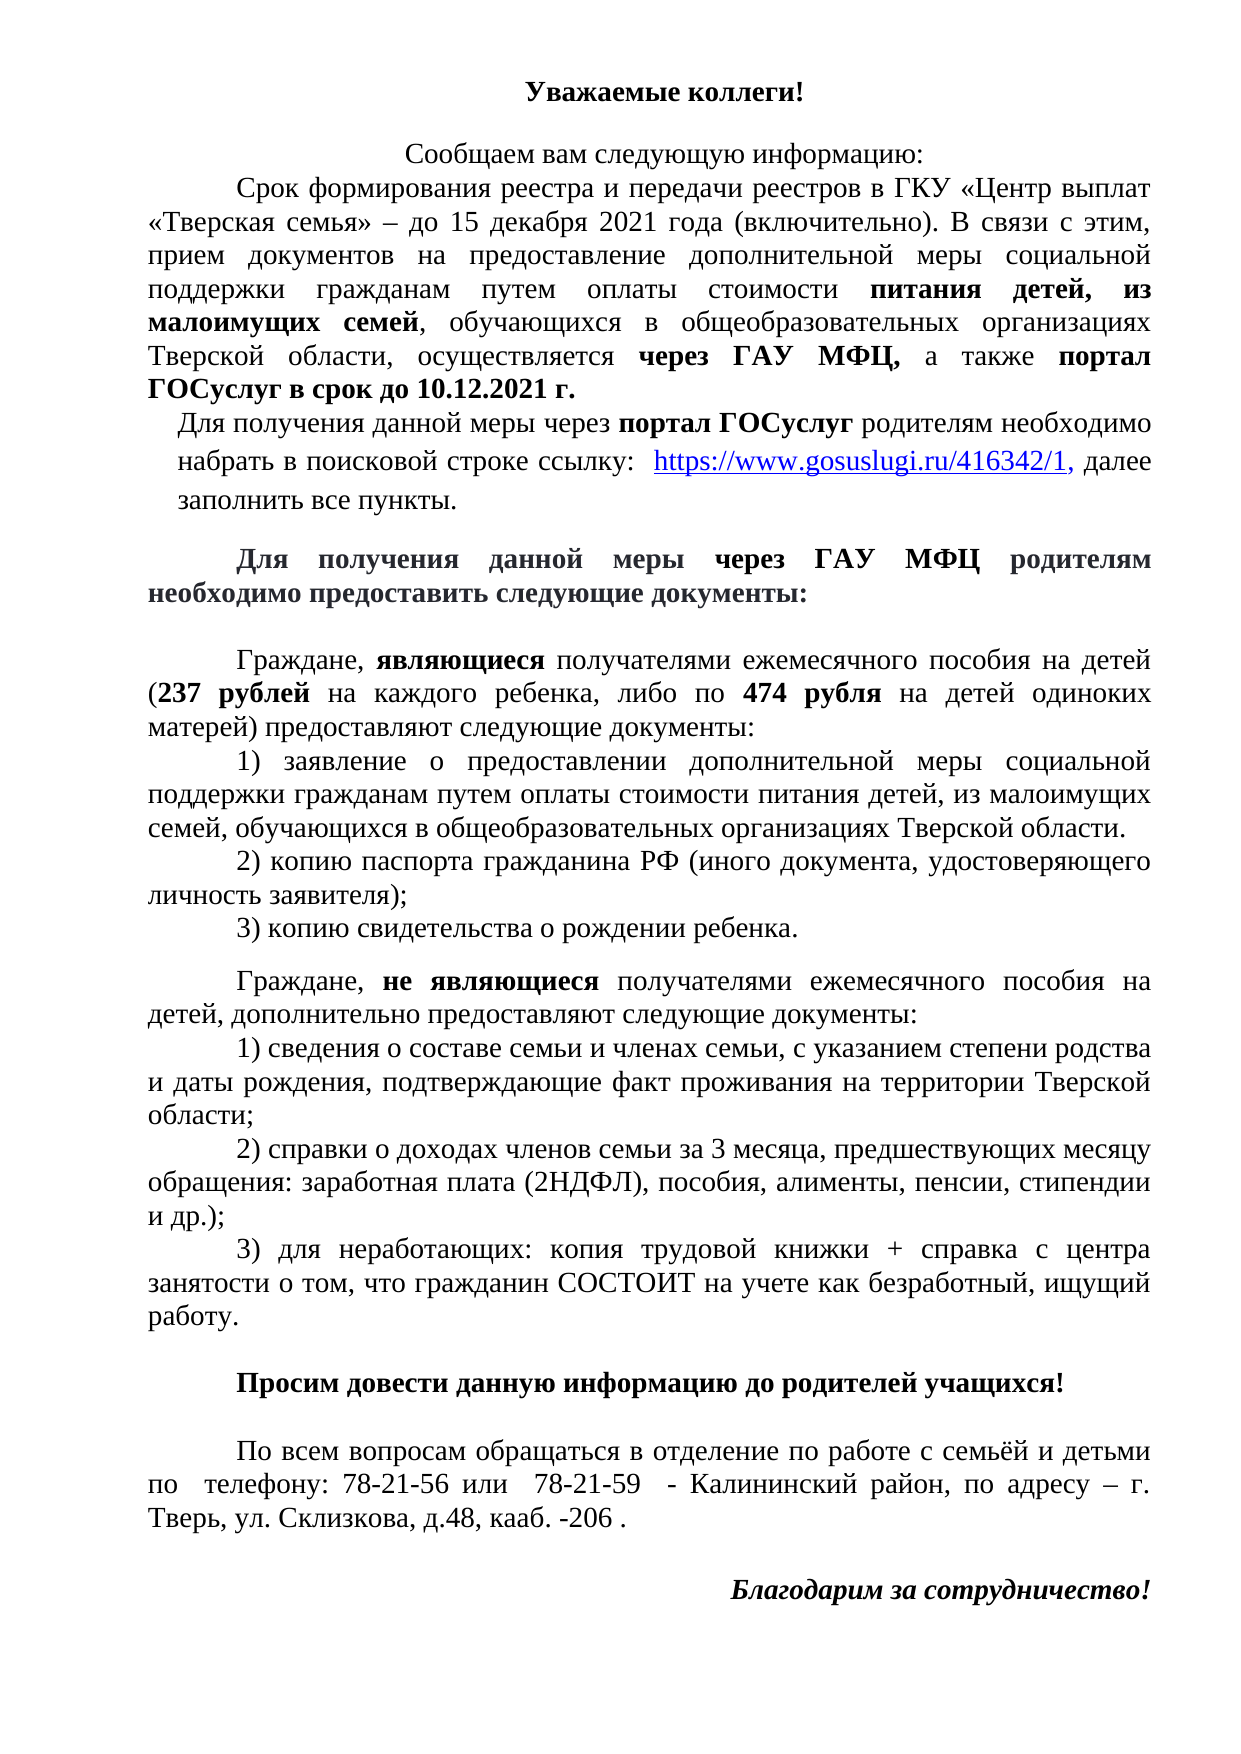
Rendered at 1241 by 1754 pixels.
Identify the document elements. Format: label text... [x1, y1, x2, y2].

text Граждане, являющиеся получателями ежемесячного пособия на детей (237 рублей на каждого ребенка, либо по 474 рубля на детей одиноких матерей) предоставляют следующие документы: [148, 642, 1152, 743]
text 3) копию свидетельства о рождении ребенка. [148, 910, 1152, 944]
text 3) для неработающих: копия трудовой книжки + справка с центра занятости о том, что гражданин СОСТОИТ на учете как безработный, ищущий работу. [148, 1231, 1152, 1332]
text Уважаемые коллеги! [177, 74, 1152, 107]
text Граждане, не являющиеся получателями ежемесячного пособия на детей, дополнительно предоставляют следующие документы: [148, 963, 1152, 1030]
text 2) копию паспорта гражданина РФ (иного документа, удостоверяющего личность заявителя); [148, 843, 1152, 910]
text По всем вопросам обращаться в отделение по работе с семьёй и детьми по телефону: 78-21-56 или 78-21-59 - Калининский район, по адресу – г. Тверь, ул. Склизкова, д.48, кааб. -206 . [148, 1433, 1152, 1533]
text Просим довести данную информацию до родителей учащихся! [148, 1366, 1152, 1399]
text 1) сведения о составе семьи и членах семьи, с указанием степени родства и даты рождения, подтверждающие факт проживания на территории Тверской области; [148, 1030, 1152, 1131]
text 1) заявление о предоставлении дополнительной меры социальной поддержки гражданам путем оплаты стоимости питания детей, из малоимущих семей, обучающихся в общеобразовательных организациях Тверской области. [148, 743, 1152, 843]
text Для получения данной меры через портал ГОСуслуг родителям необходимо набрать в поисковой строке ссылку: https://www.gosuslugi.ru/416342/1, далее заполнить все пункты. [177, 405, 1152, 516]
text Срок формирования реестра и передачи реестров в ГКУ «Центр выплат «Тверская семья» – до 15 декабря 2021 года (включительно). В связи с этим, прием документов на предоставление дополнительной меры социальной поддержки гражданам путем оплаты стоимости питания детей, из малоимущих семей, обучающихся в общеобразовательных организациях Тверской области, осуществляется через ГАУ МФЦ, а также портал ГОСуслуг в срок до 10.12.2021 г. [148, 170, 1152, 405]
text Сообщаем вам следующую информацию: [177, 137, 1152, 170]
text 2) справки о доходах членов семьи за 3 месяца, предшествующих месяцу обращения: заработная плата (2НДФЛ), пособия, алименты, пенсии, стипендии и др.); [148, 1131, 1152, 1231]
subtitle Для получения данной меры через ГАУ МФЦ родителям необходимо предоставить следующие документы: [148, 541, 1152, 608]
text Благодарим за сотрудничество! [177, 1572, 1152, 1605]
